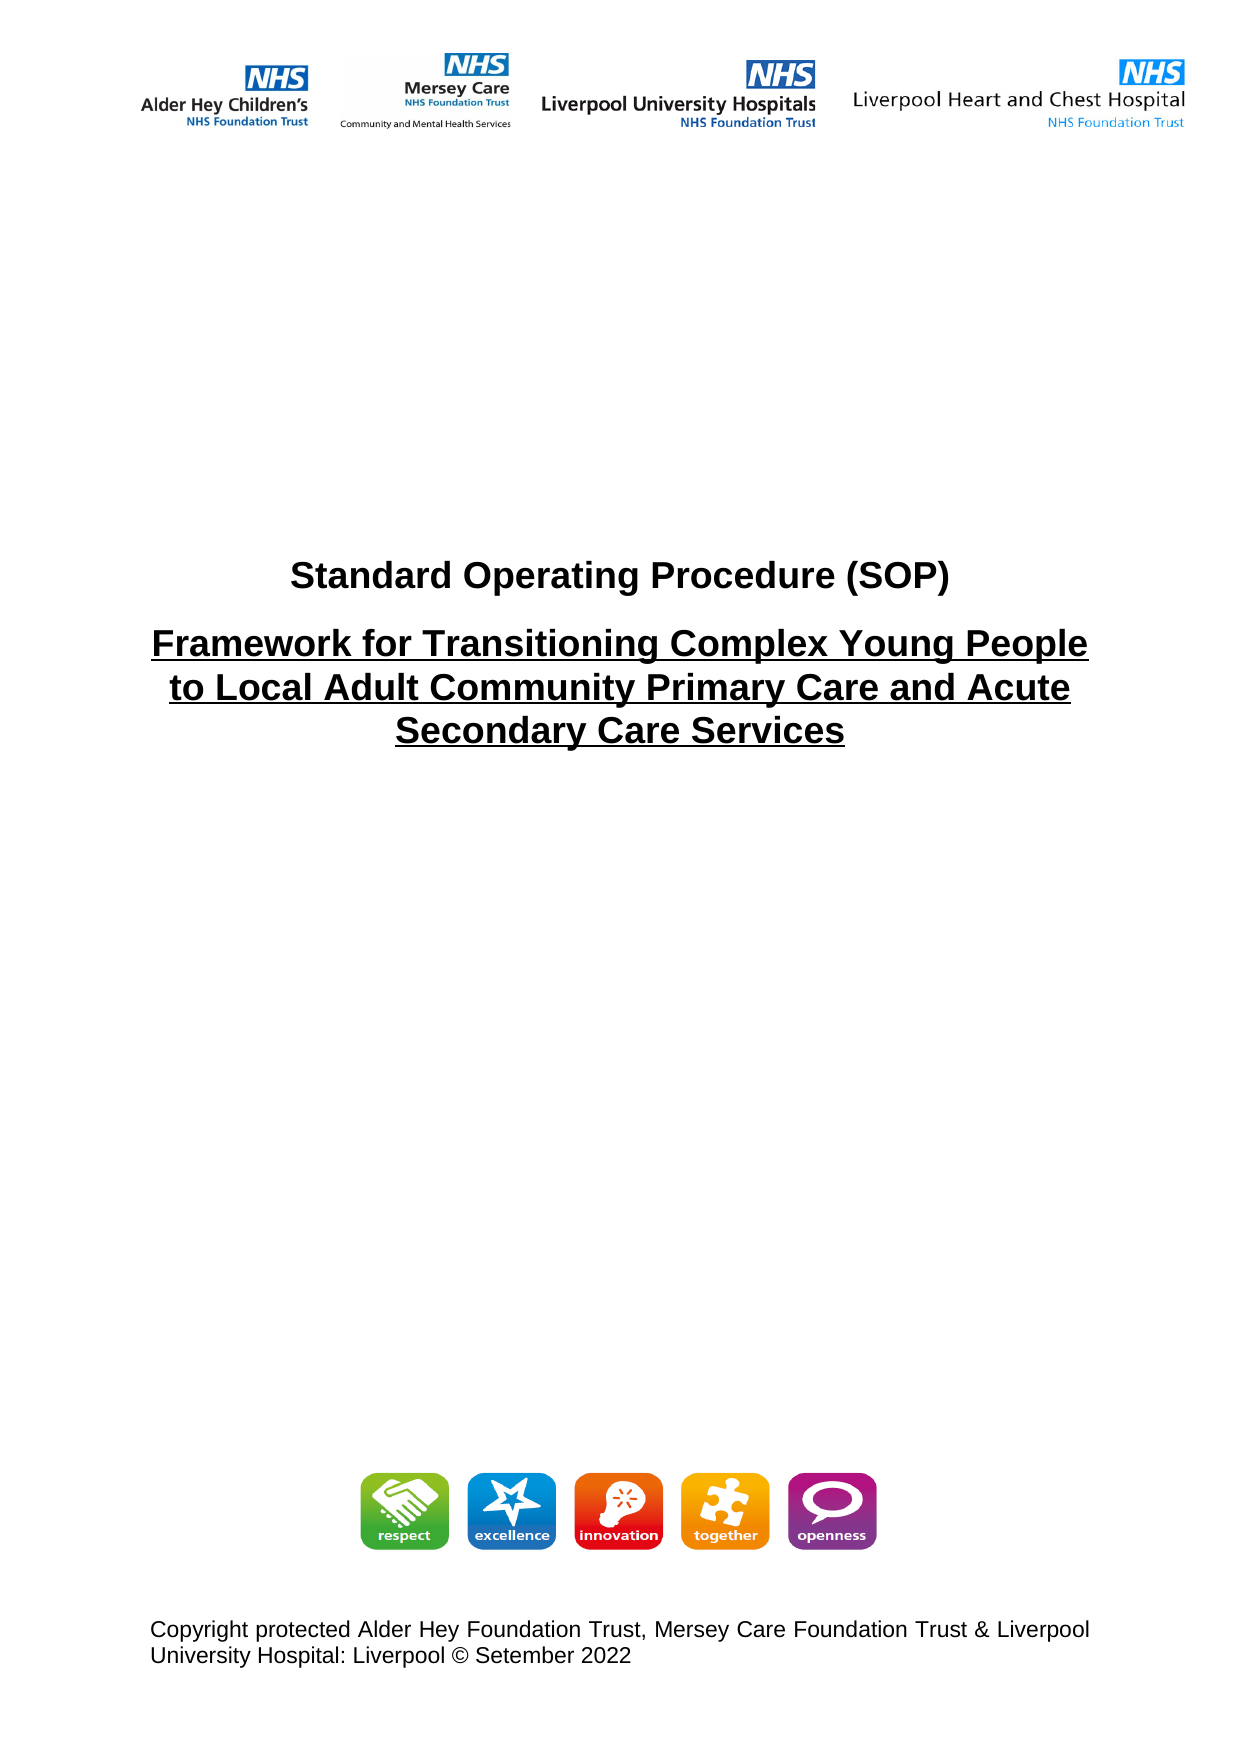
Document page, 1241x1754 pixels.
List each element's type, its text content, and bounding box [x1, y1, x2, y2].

picture [340, 53, 511, 129]
text Standard Operating Procedure (SOP) [150, 553, 1090, 597]
picture [854, 55, 1186, 130]
picture [137, 62, 312, 129]
text Framework for Transitioning Complex Young People to Local Adult Community Primary Care and Acute Secondary Care Services [150, 622, 1090, 751]
picture [542, 60, 816, 127]
